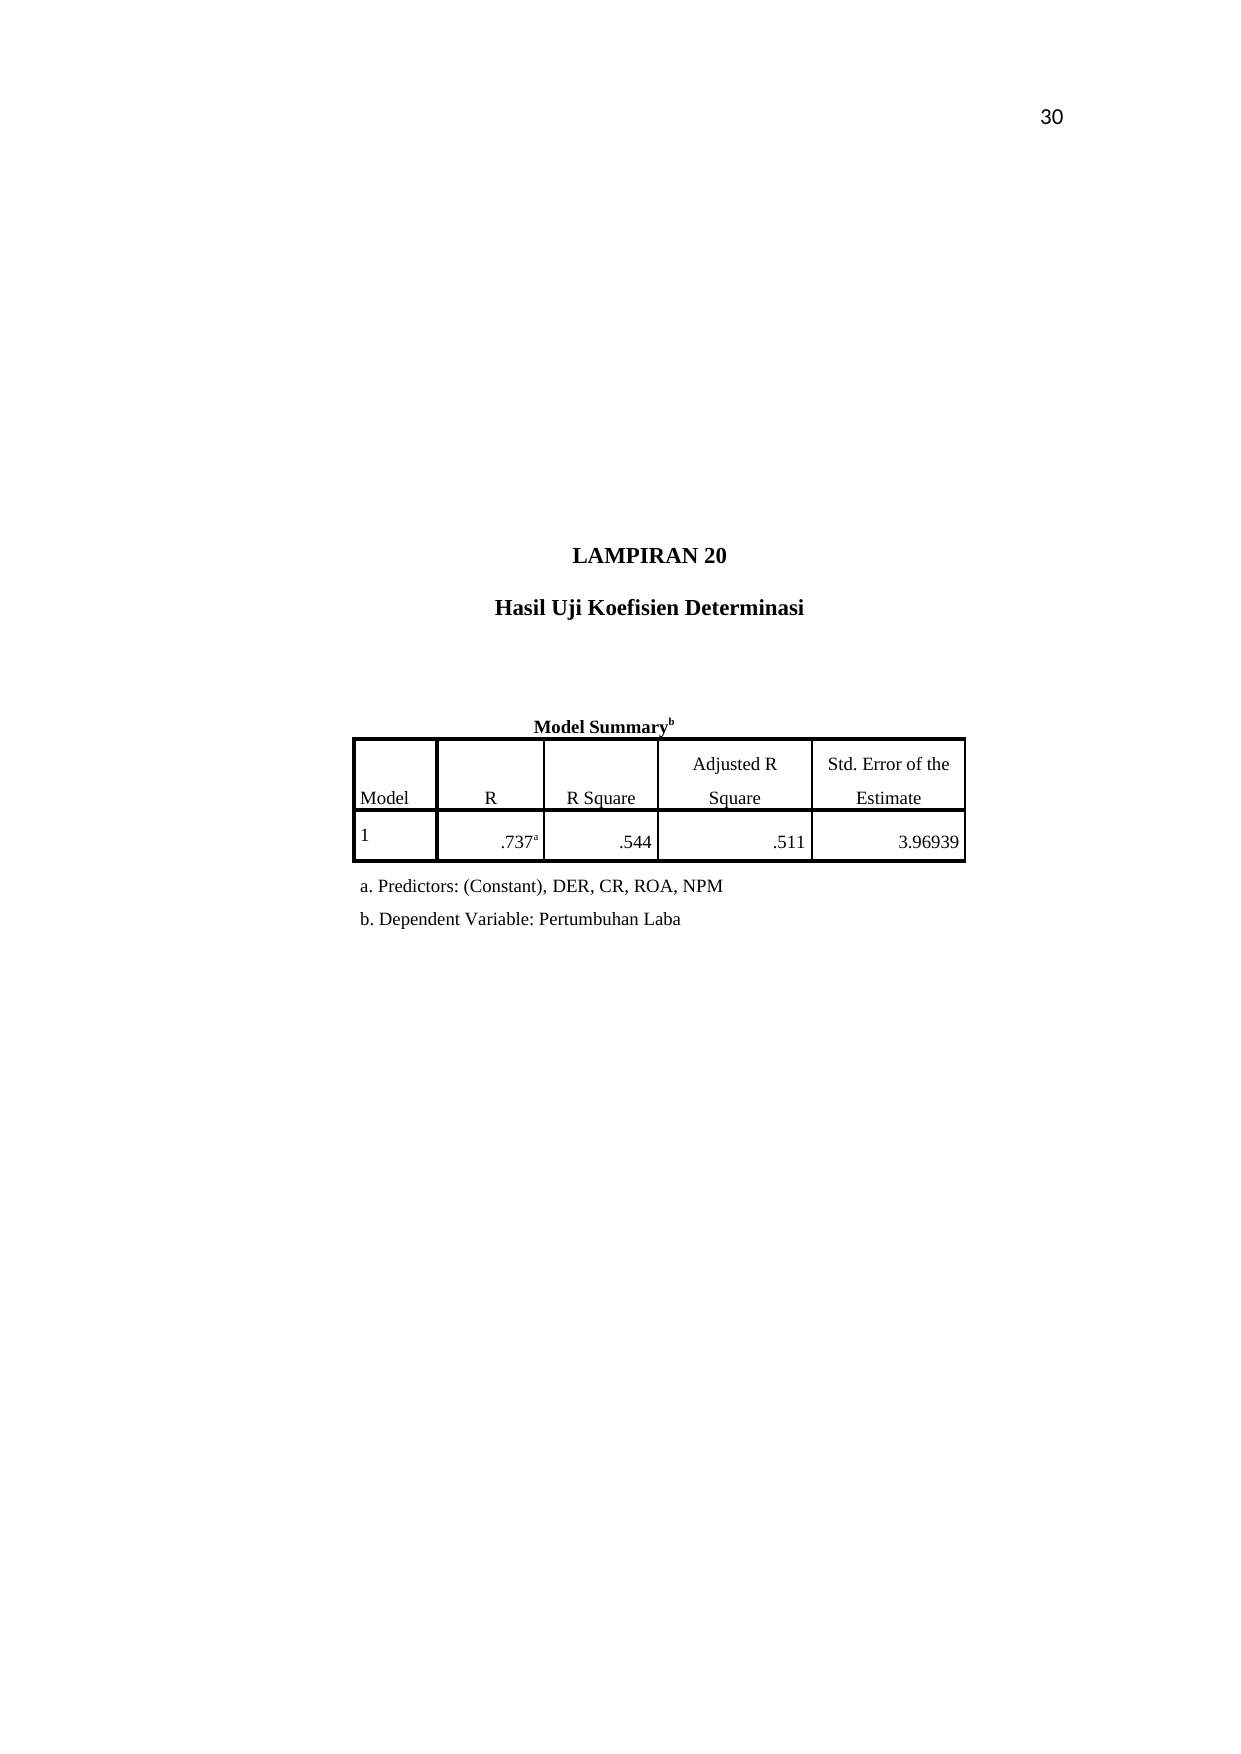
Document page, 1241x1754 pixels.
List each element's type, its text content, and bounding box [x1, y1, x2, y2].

table_cell a. Predictors: (Constant), DER, CR, ROA, NPM [354, 859, 1119, 897]
table_cell R [439, 741, 543, 808]
text LAMPIRAN 20 [236, 542, 1063, 569]
table_cell .737a [439, 812, 543, 859]
table_cell 1 [356, 812, 435, 859]
table_cell R Square [545, 741, 657, 808]
table_cell b. Dependent Variable: Pertumbuhan Laba [354, 897, 1119, 930]
table_cell .544 [545, 812, 657, 859]
table_cell Model [356, 741, 435, 808]
table_cell Adjusted R Square [659, 741, 811, 808]
table_cell .511 [659, 812, 811, 859]
table_header Model Summaryb [354, 704, 1119, 737]
table_cell 3.96939 [813, 812, 964, 859]
table_cell Std. Error of the Estimate [813, 741, 964, 808]
text Hasil Uji Koefisien Determinasi [236, 593, 1063, 620]
